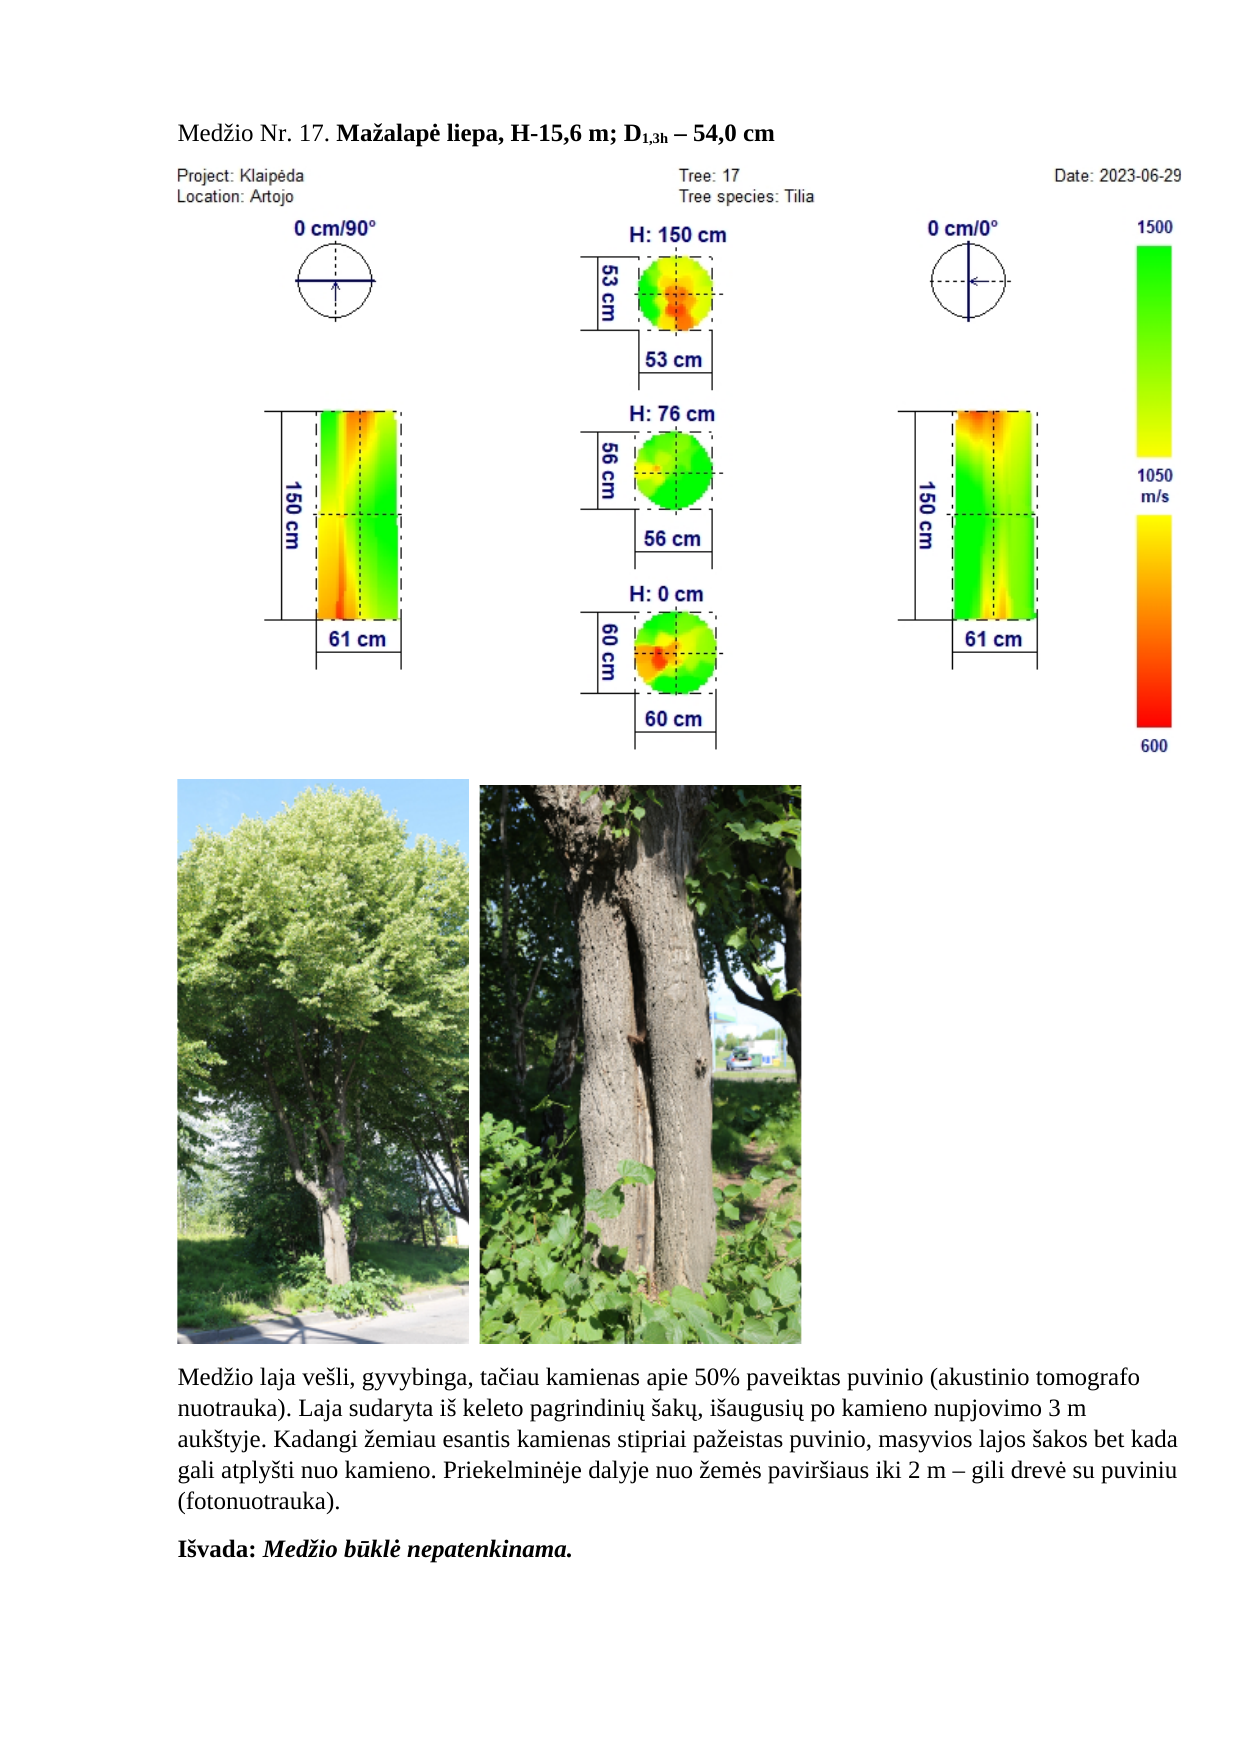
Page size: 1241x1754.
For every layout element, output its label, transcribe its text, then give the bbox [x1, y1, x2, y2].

picture [177, 779, 469, 1344]
picture [479, 785, 802, 1344]
text Medžio Nr. 17. Mažalapė liepa, H-15,6 m; D1,3h – 54,0 cm [177, 118, 1181, 147]
text Išvada: Medžio būklė nepatenkinama. [177, 1534, 1181, 1562]
picture [177, 165, 1182, 756]
text Medžio laja vešli, gyvybinga, tačiau kamienas apie 50% paveiktas puvinio (akustinio tomografo nuotrauka). Laja sudaryta iš keleto pagrindinių šakų, išaugusių po kamieno nupjovimo 3 m aukštyje. Kadangi žemiau esantis kamienas stipriai pažeistas puvinio, masyvios lajos šakos bet kada gali atplyšti nuo kamieno. Priekelminėje dalyje nuo žemės paviršiaus iki 2 m – gili drevė su puviniu (fotonuotrauka). [177, 1362, 1181, 1515]
